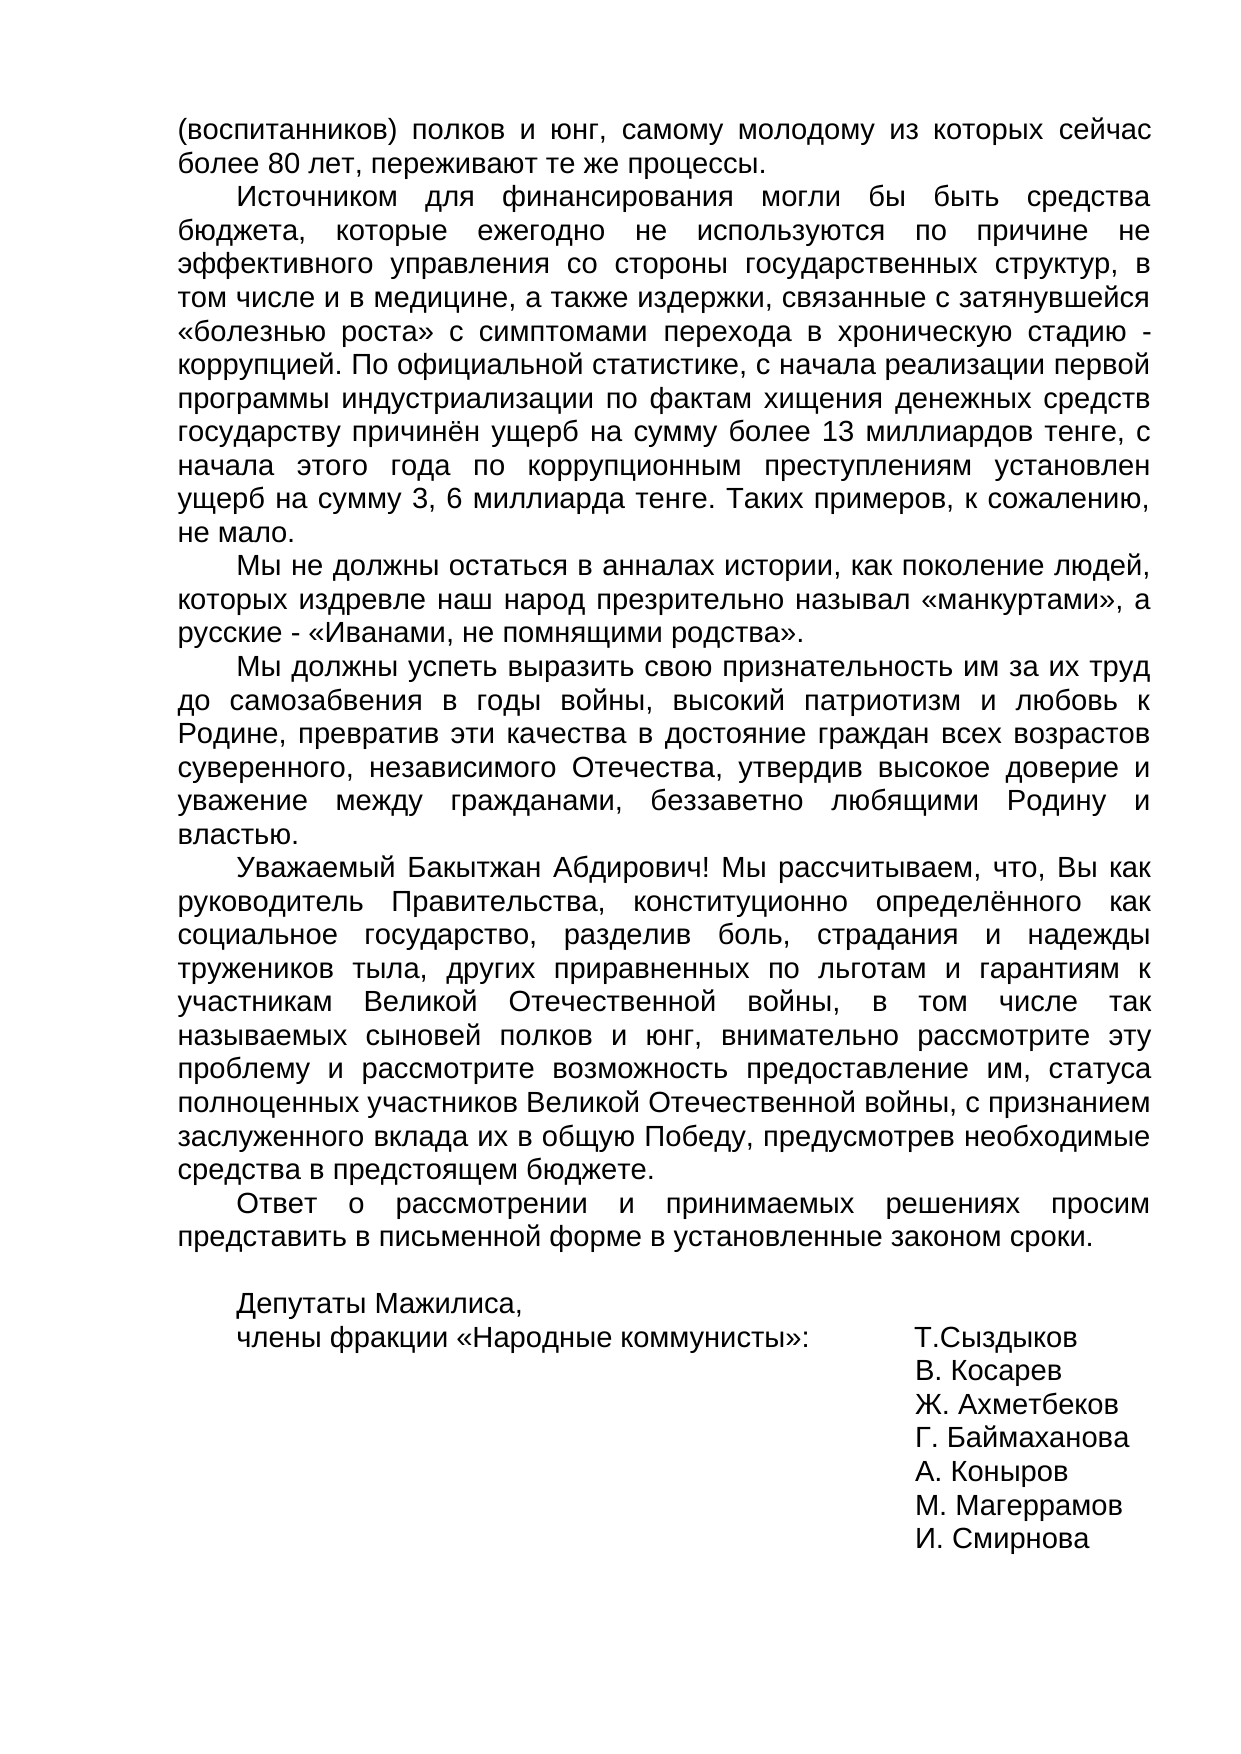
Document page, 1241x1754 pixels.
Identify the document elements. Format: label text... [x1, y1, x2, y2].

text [177, 112, 1152, 179]
text Депутаты Мажилиса, [177, 1286, 1152, 1320]
text Уважаемый Бакытжан Абдирович! Мы рассчитываем, что, Вы как руководитель Правительства, конституционно определённого как социальное государство, разделив боль, страдания и надежды тружеников тыла, других приравненных по льготам и гарантиям к участникам Великой Отечественной войны, в том числе так называемых сыновей полков и юнг, внимательно рассмотрите эту проблему и рассмотрите возможность предоставление им, статуса полноценных участников Великой Отечественной войны, с признанием заслуженного вклада их в общую Победу, предусмотрев необходимые средства в предстоящем бюджете. [177, 850, 1152, 1186]
text Ответ о рассмотрении и принимаемых решениях просим представить в письменной форме в установленные законом сроки. [177, 1186, 1152, 1253]
text М. Магеррамов [915, 1488, 1152, 1521]
text Мы не должны остаться в анналах истории, как поколение людей, которых издревле наш народ презрительно называл «манкуртами», а русские - «Иванами, не помнящими родства». [177, 548, 1152, 649]
text члены фракции «Народные коммунисты»: Т.Сыздыков [177, 1320, 1152, 1353]
text А. Коныров [915, 1454, 1152, 1488]
text И. Смирнова [915, 1521, 1152, 1588]
text В. Косарев Ж. Ахметбеков Г. Баймаханова [915, 1353, 1152, 1454]
text Источником для финансирования могли бы быть средства бюджета, которые ежегодно не используются по причине не эффективного управления со стороны государственных структур, в том числе и в медицине, а также издержки, связанные с затянувшейся «болезнью роста» с симптомами перехода в хроническую стадию - коррупцией. По официальной статистике, с начала реализации первой программы индустриализации по фактам хищения денежных средств государству причинён ущерб на сумму более 13 миллиардов тенге, с начала этого года по коррупционным преступлениям установлен ущерб на сумму 3, 6 миллиарда тенге. Таких примеров, к сожалению, не мало. [177, 179, 1152, 548]
text Мы должны успеть выразить свою признательность им за их труд до самозабвения в годы войны, высокий патриотизм и любовь к Родине, превратив эти качества в достояние граждан всех возрастов суверенного, независимого Отечества, утвердив высокое доверие и уважение между гражданами, беззаветно любящими Родину и властью. [177, 649, 1152, 850]
